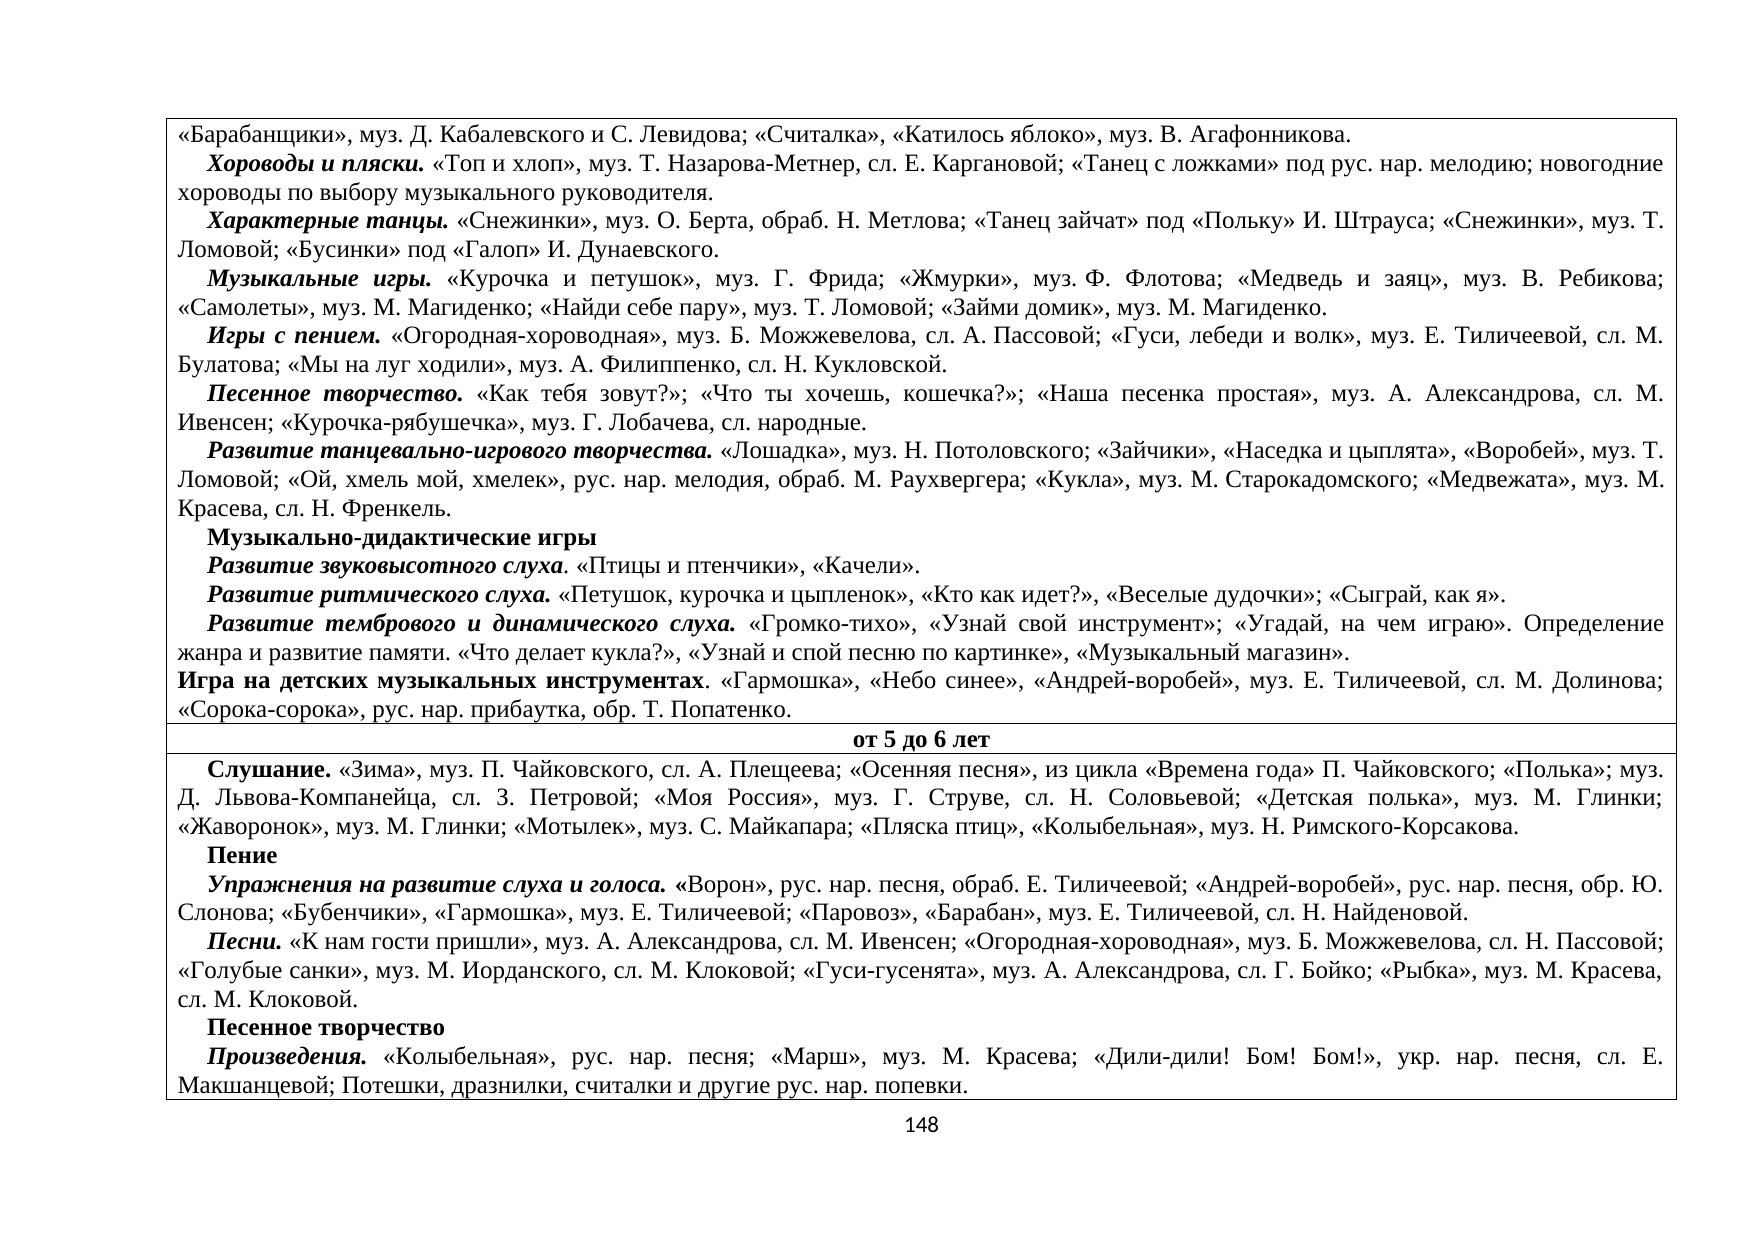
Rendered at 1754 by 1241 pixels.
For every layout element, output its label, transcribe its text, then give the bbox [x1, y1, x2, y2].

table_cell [167, 119, 1676, 723]
table_cell от 5 до 6 лет [167, 724, 1676, 753]
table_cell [167, 754, 1676, 1099]
